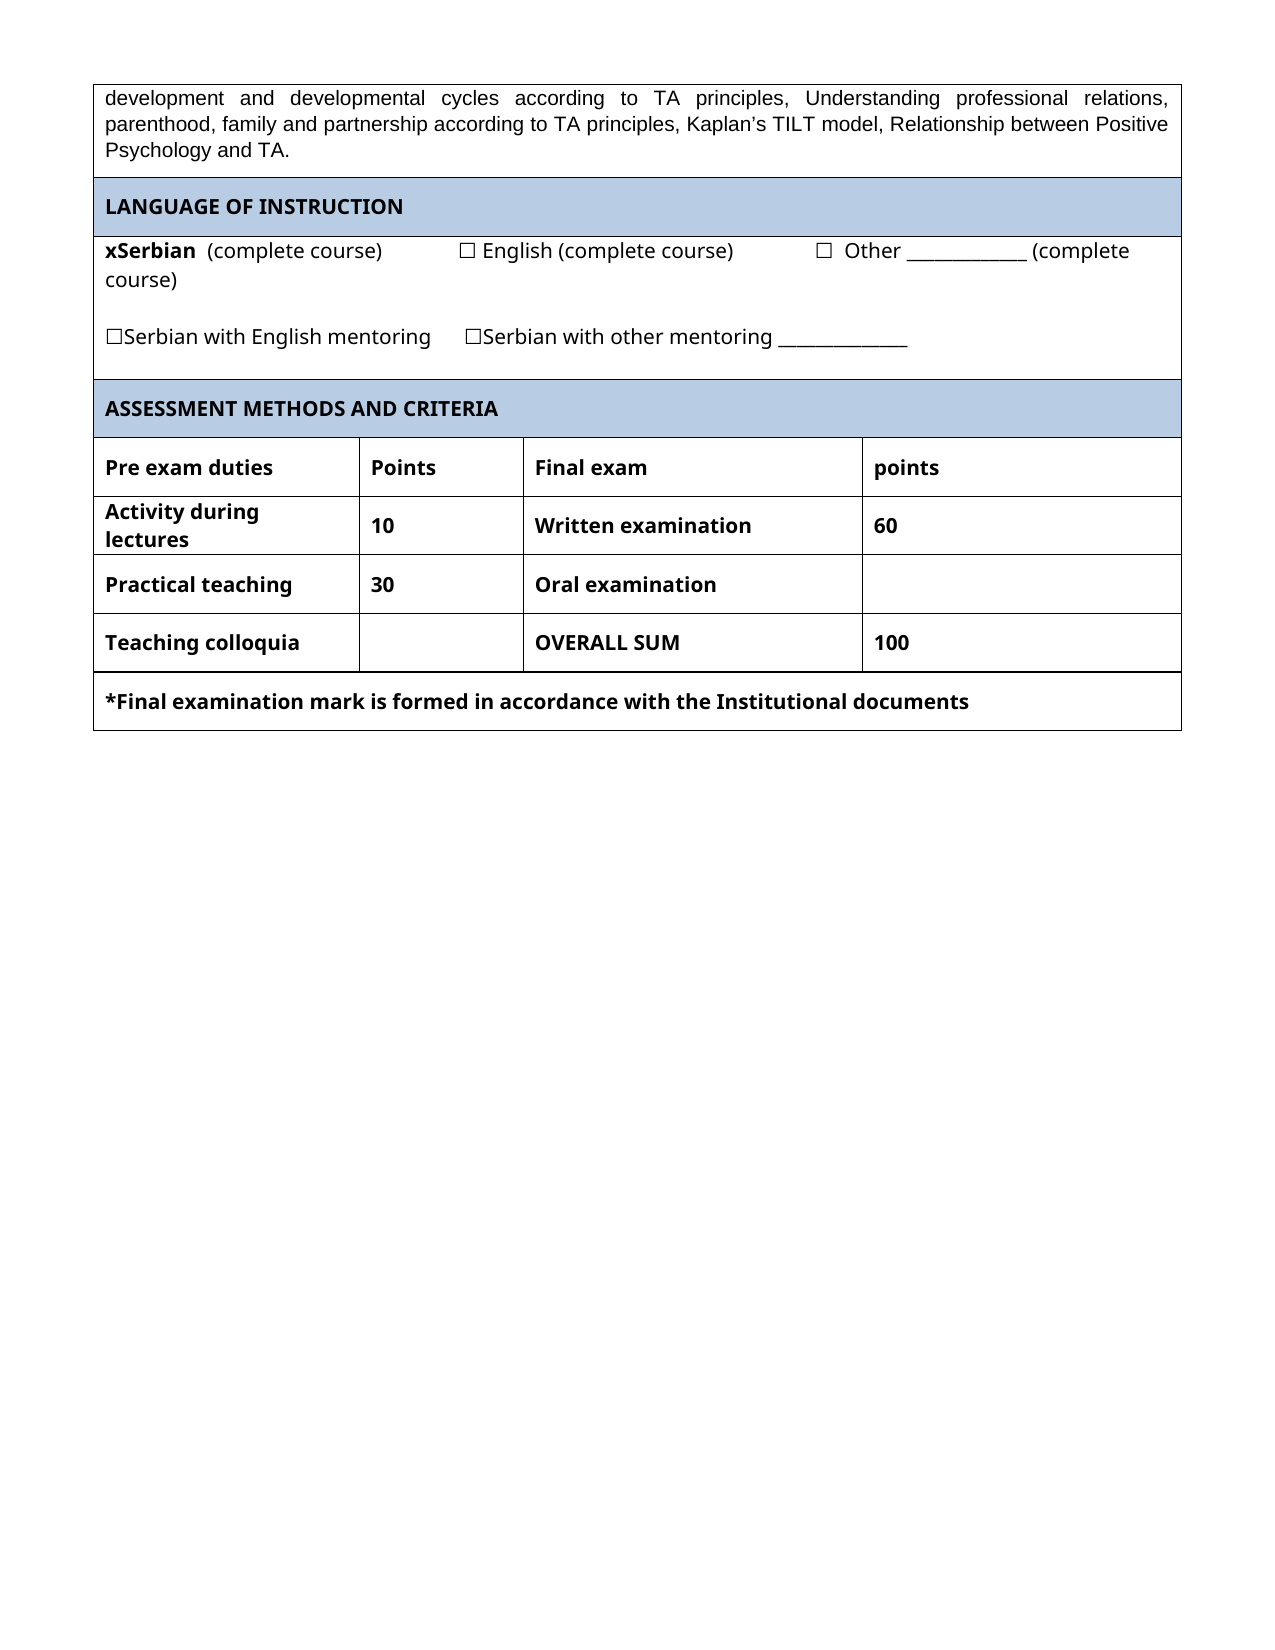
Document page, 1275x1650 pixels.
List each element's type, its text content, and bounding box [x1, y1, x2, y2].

table_cell 100 [863, 614, 1181, 671]
table_cell 60 [863, 497, 1181, 554]
table_cell Written examination [524, 497, 862, 554]
table_cell Final exam [524, 438, 862, 496]
table_cell LANGUAGE OF INSTRUCTION [94, 178, 1181, 236]
table_cell Teaching colloquia [94, 614, 359, 671]
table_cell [94, 85, 1181, 177]
table_cell Activity during lectures [94, 497, 359, 554]
table_cell *Final examination mark is formed in accordance with the Institutional documents [94, 673, 1181, 730]
table_cell Pre exam duties [94, 438, 359, 496]
table_cell Oral examination [524, 555, 862, 613]
table_cell OVERALL SUM [524, 614, 862, 671]
table_cell 10 [360, 497, 523, 554]
table_cell points [863, 438, 1181, 496]
table_cell Points [360, 438, 523, 496]
table_cell [360, 614, 523, 671]
table_cell [863, 555, 1181, 613]
table_cell 30 [360, 555, 523, 613]
table_cell ASSESSMENT METHODS AND CRITERIA [94, 380, 1181, 437]
table_cell Serbian (complete course) English (complete course) Other _____________ (complete course) Serbian with English mentoring Serbian with other mentoring ______________ [94, 237, 1181, 379]
table_cell Practical teaching [94, 555, 359, 613]
